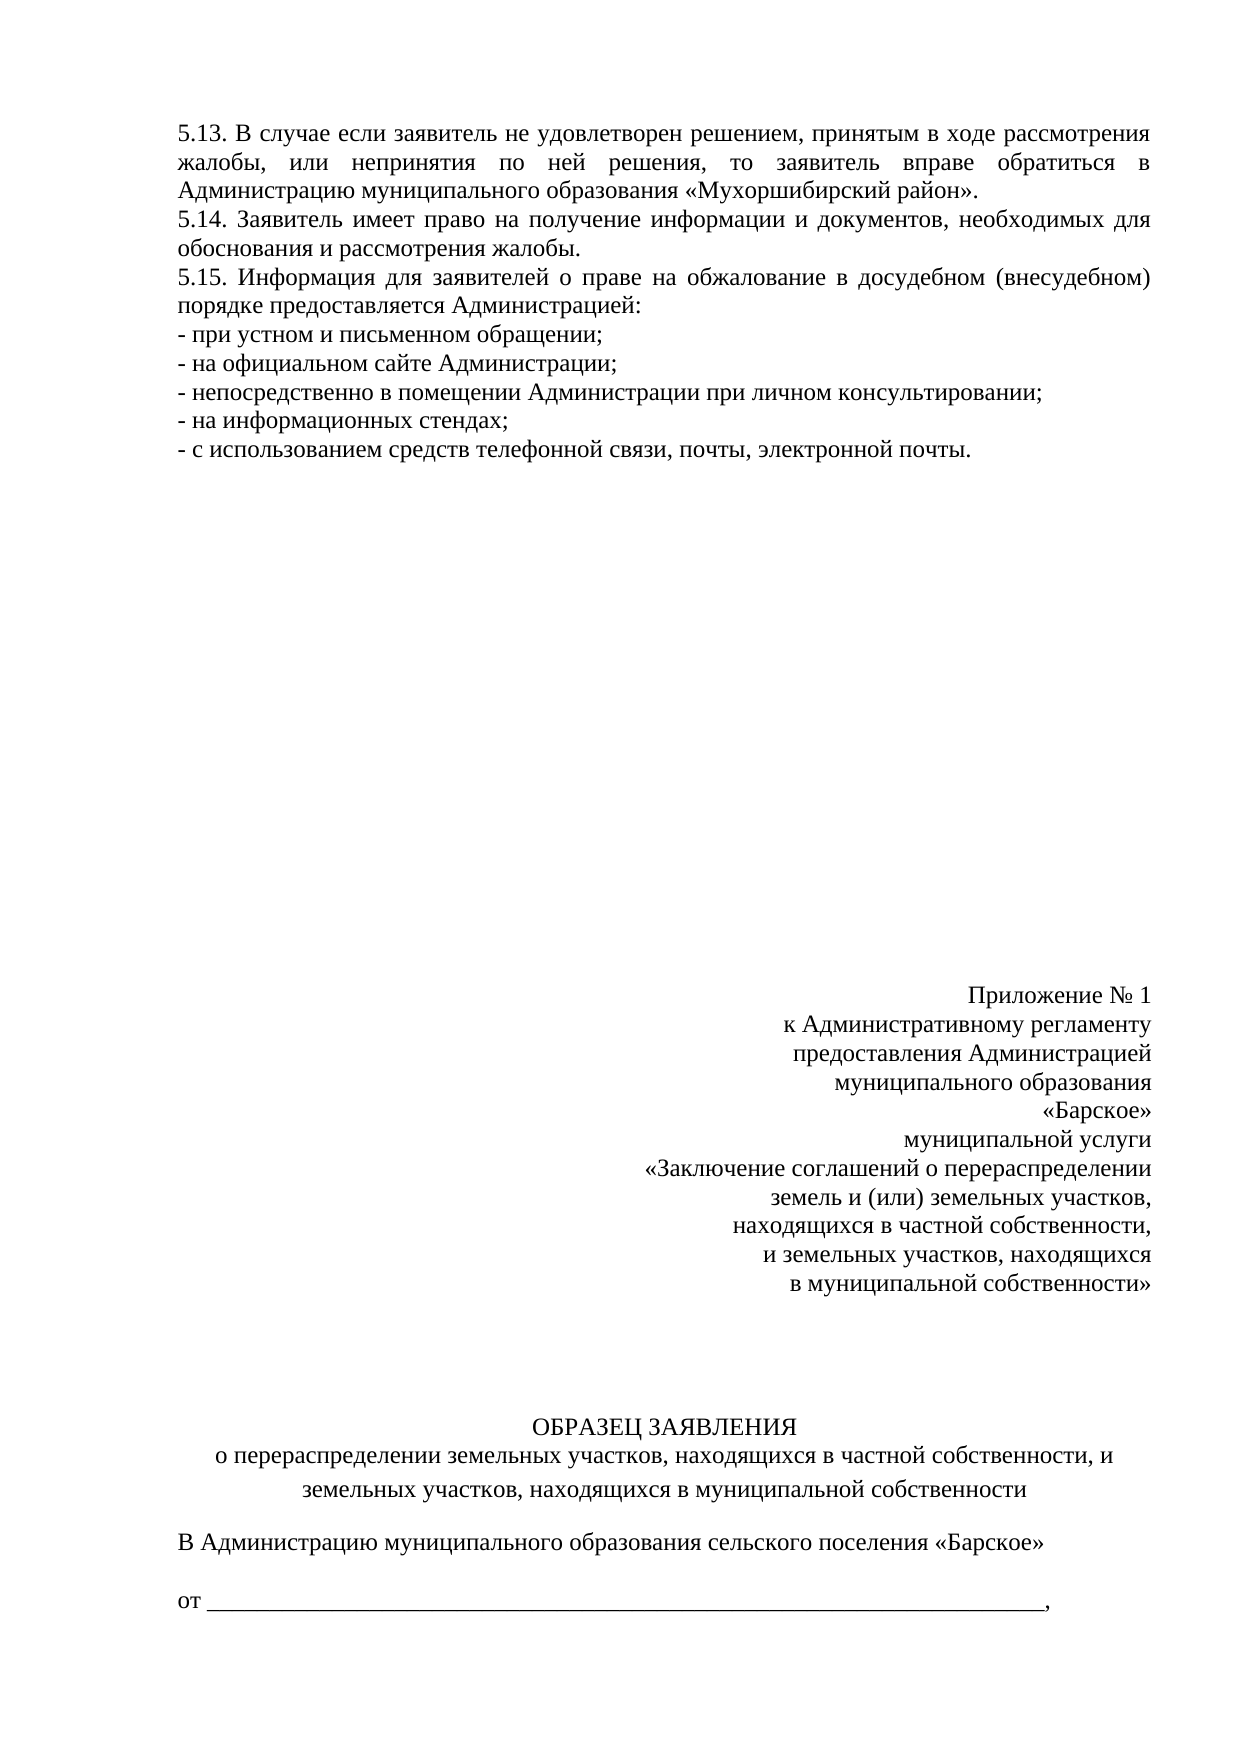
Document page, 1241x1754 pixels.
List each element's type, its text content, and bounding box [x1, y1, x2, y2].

text земель и (или) земельных участков, [177, 1182, 1152, 1211]
text и земельных участков, находящихся [177, 1239, 1152, 1268]
text 5.15. Информация для заявителей о праве на обжалование в досудебном (внесудебном) порядке предоставляется Администрацией: [177, 262, 1152, 319]
text «Барское» [177, 1096, 1152, 1124]
text - на официальном сайте Администрации; [177, 348, 1152, 377]
text 5.14. Заявитель имеет право на получение информации и документов, необходимых для обоснования и рассмотрения жалобы. [177, 204, 1152, 262]
text о перераспределении земельных участков, находящихся в частной собственности, и земельных участков, находящихся в муниципальной собственности [177, 1441, 1152, 1502]
text - с использованием средств телефонной связи, почты, электронной почты. [177, 434, 1152, 463]
text от ___________________________________________________________________, [177, 1585, 1152, 1614]
text в муниципальной собственности» [177, 1268, 1152, 1297]
text 5.13. В случае если заявитель не удовлетворен решением, принятым в ходе рассмотрения жалобы, или непринятия по ней решения, то заявитель вправе обратиться в Администрацию муниципального образования «Мухоршибирский район». [177, 118, 1152, 204]
text ОБРАЗЕЦ ЗАЯВЛЕНИЯ [177, 1412, 1152, 1441]
text - непосредственно в помещении Администрации при личном консультировании; [177, 377, 1152, 406]
text к Административному регламенту [177, 1009, 1152, 1038]
text муниципальной услуги [177, 1124, 1152, 1153]
text В Администрацию муниципального образования сельского поселения «Барское» [177, 1527, 1152, 1556]
text предоставления Администрацией [177, 1038, 1152, 1067]
text - при устном и письменном обращении; [177, 319, 1152, 348]
text находящихся в частной собственности, [177, 1211, 1152, 1239]
text «Заключение соглашений о перераспределении [177, 1153, 1152, 1182]
text Приложение № 1 [177, 981, 1152, 1009]
text - на информационных стендах; [177, 406, 1152, 434]
text муниципального образования [177, 1067, 1152, 1096]
